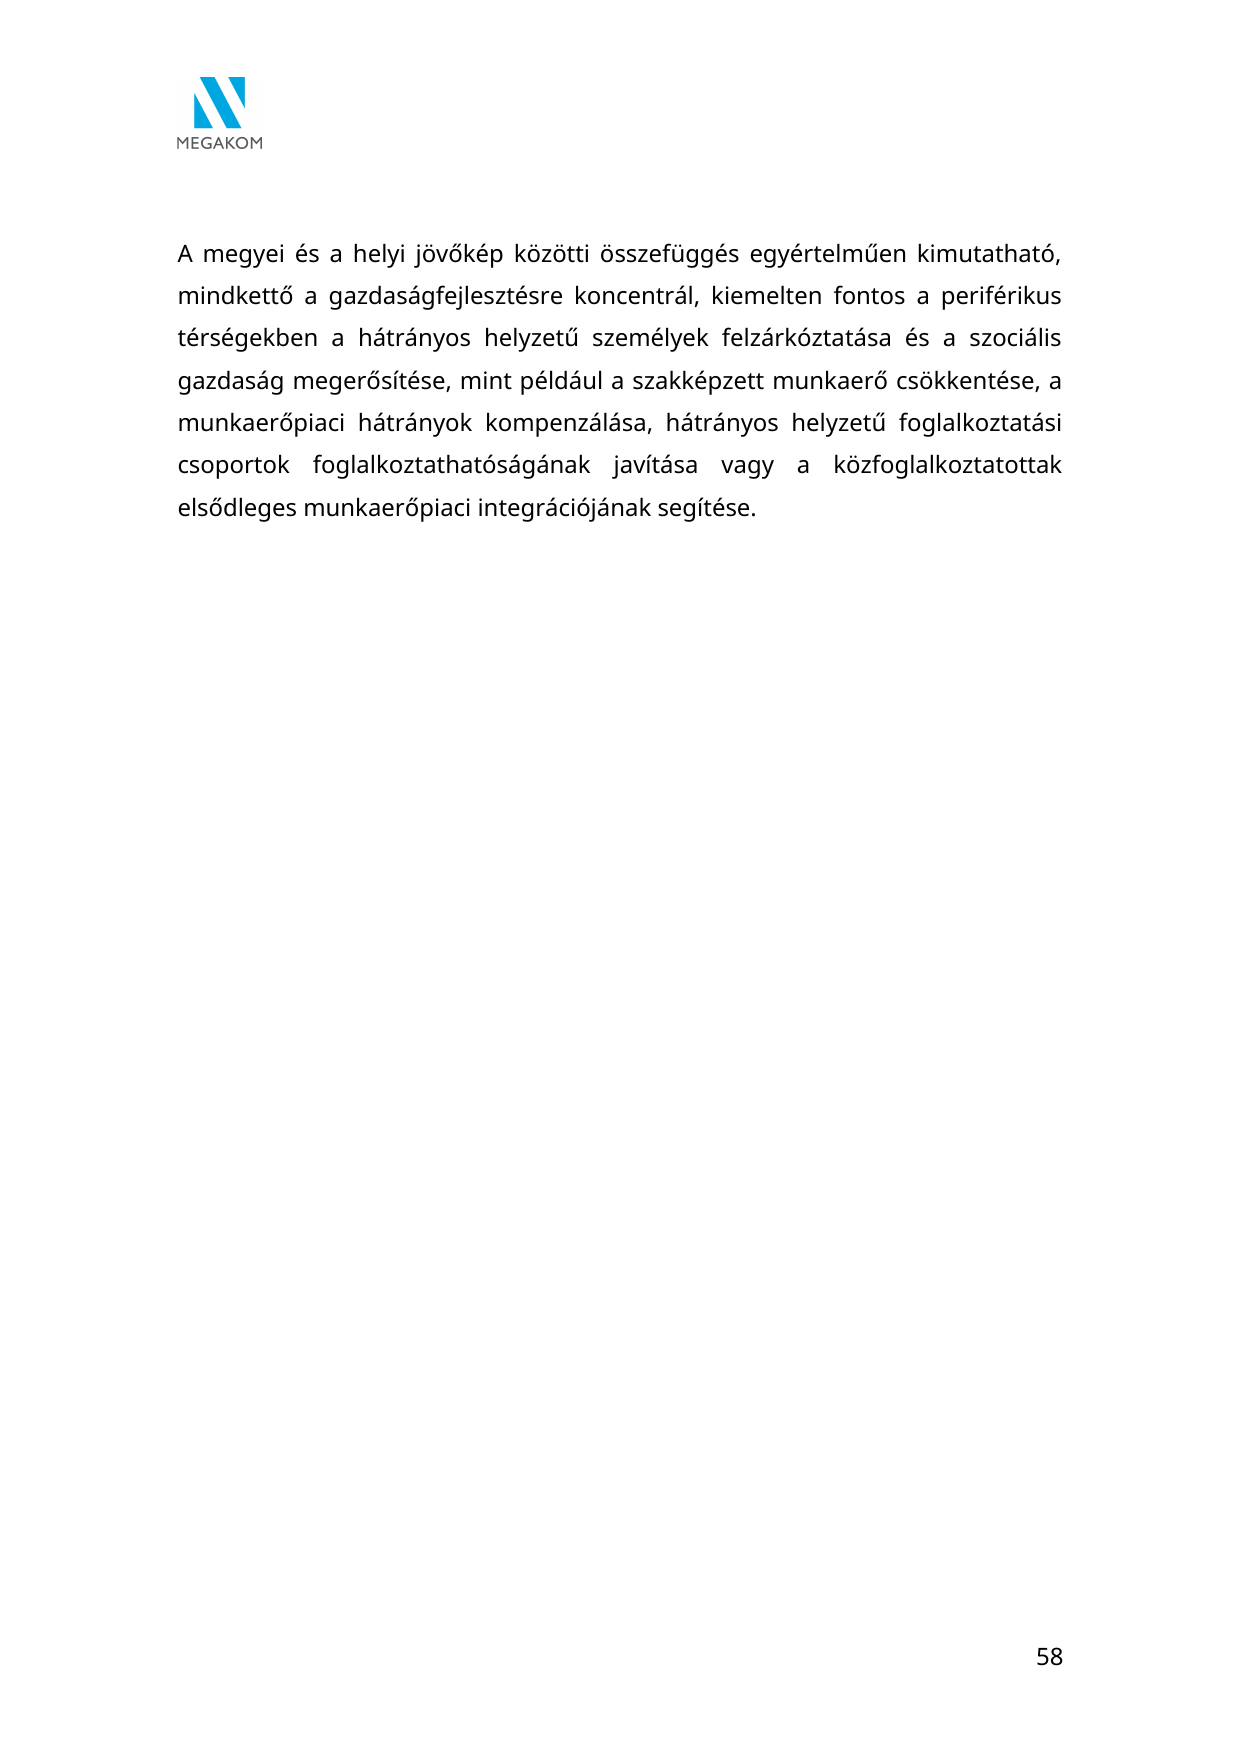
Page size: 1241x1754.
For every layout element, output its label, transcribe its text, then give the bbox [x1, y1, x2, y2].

text A megyei és a helyi jövőkép közötti összefüggés egyértelműen kimutatható, mindkettő a gazdaságfejlesztésre koncentrál, kiemelten fontos a periférikus térségekben a hátrányos helyzetű személyek felzárkóztatása és a szociális gazdaság megerősítése, mint például a szakképzett munkaerő csökkentése, a munkaerőpiaci hátrányok kompenzálása, hátrányos helyzetű foglalkoztatási csoportok foglalkoztathatóságának javítása vagy a közfoglalkoztatottak elsődleges munkaerőpiaci integrációjának segítése. [177, 237, 1063, 523]
picture [177, 77, 262, 149]
